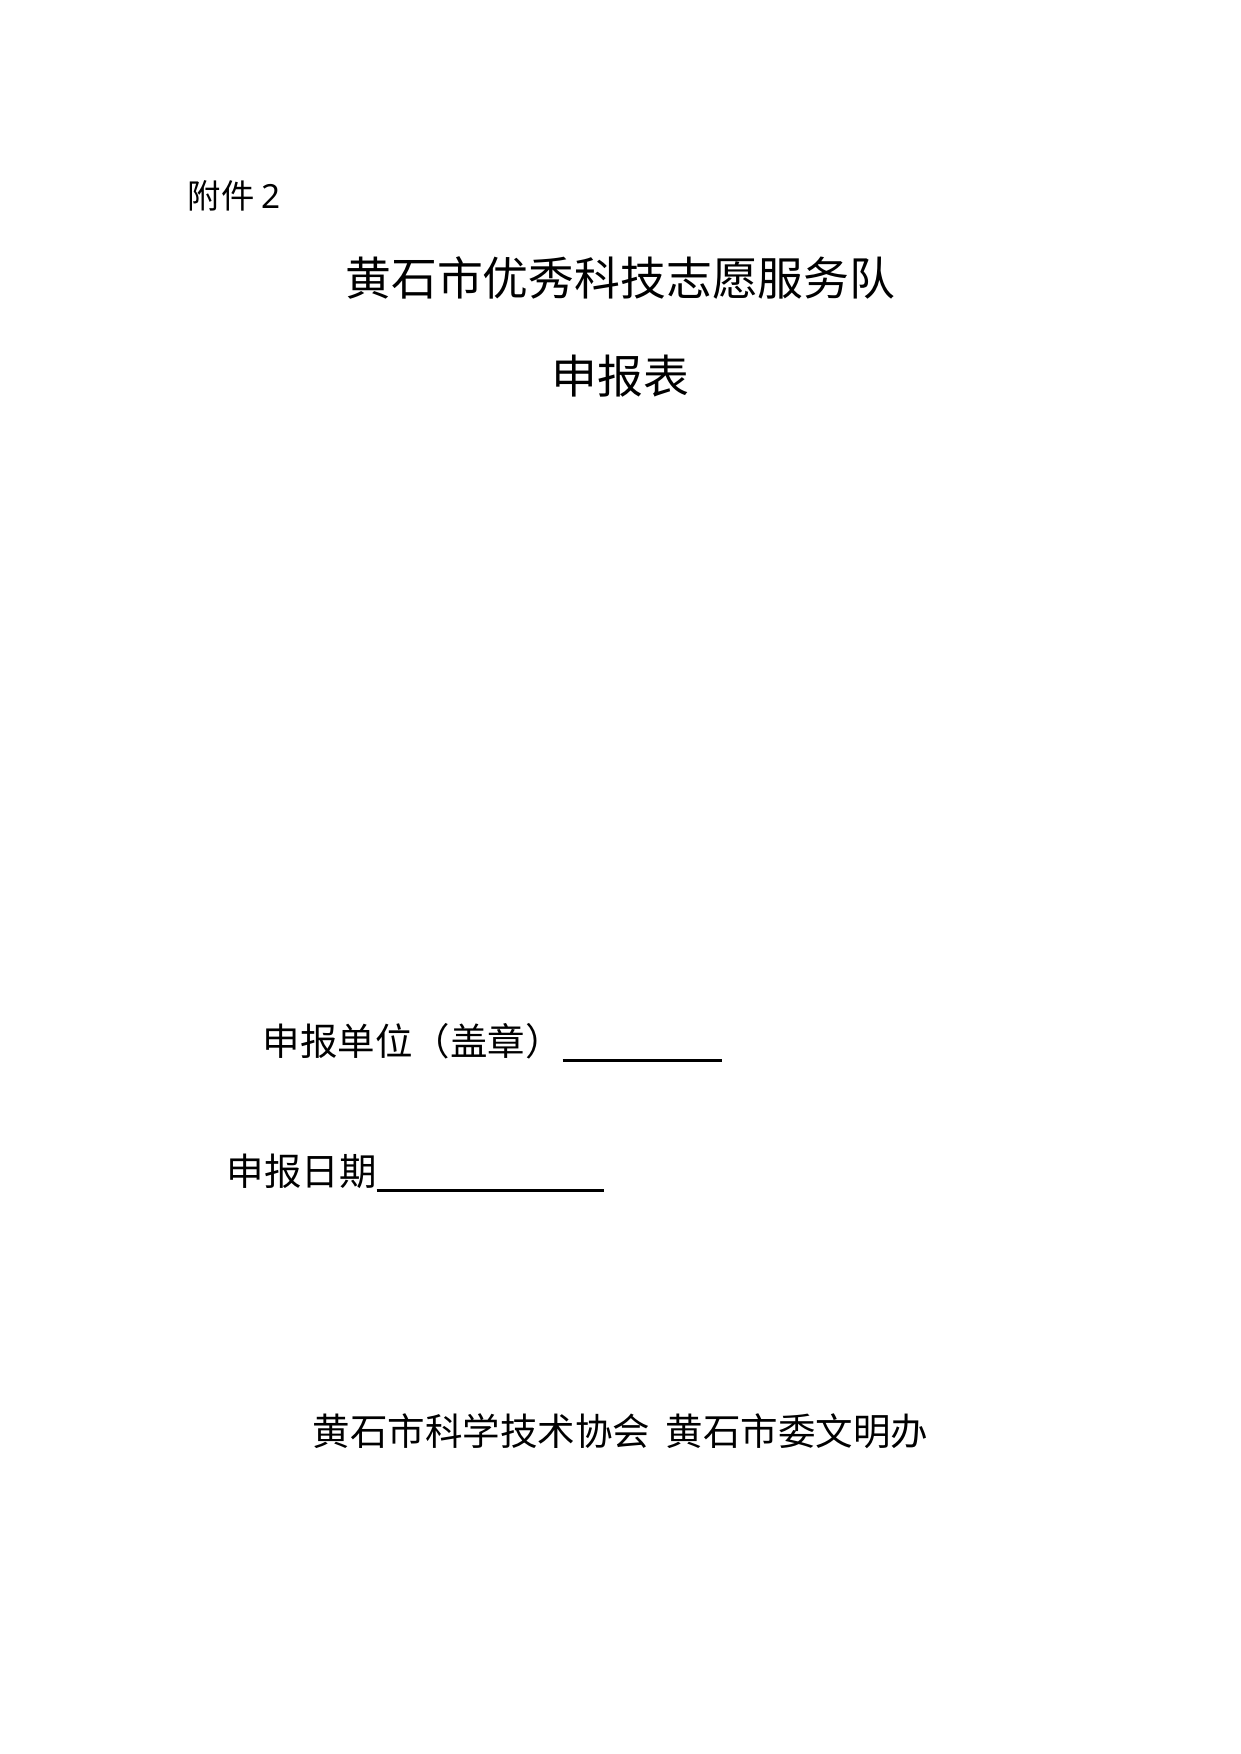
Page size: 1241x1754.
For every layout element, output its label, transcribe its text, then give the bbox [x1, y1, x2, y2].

text 黄石市科学技术协会 黄石市委文明办 [187, 1397, 1053, 1462]
text 申报日期 [187, 1137, 1053, 1202]
text 黄石市优秀科技志愿服务队 [187, 227, 1053, 324]
text 附件2 [187, 162, 1053, 227]
text 申报单位（盖章） [187, 1007, 1053, 1072]
text 申报表 [187, 324, 1053, 422]
